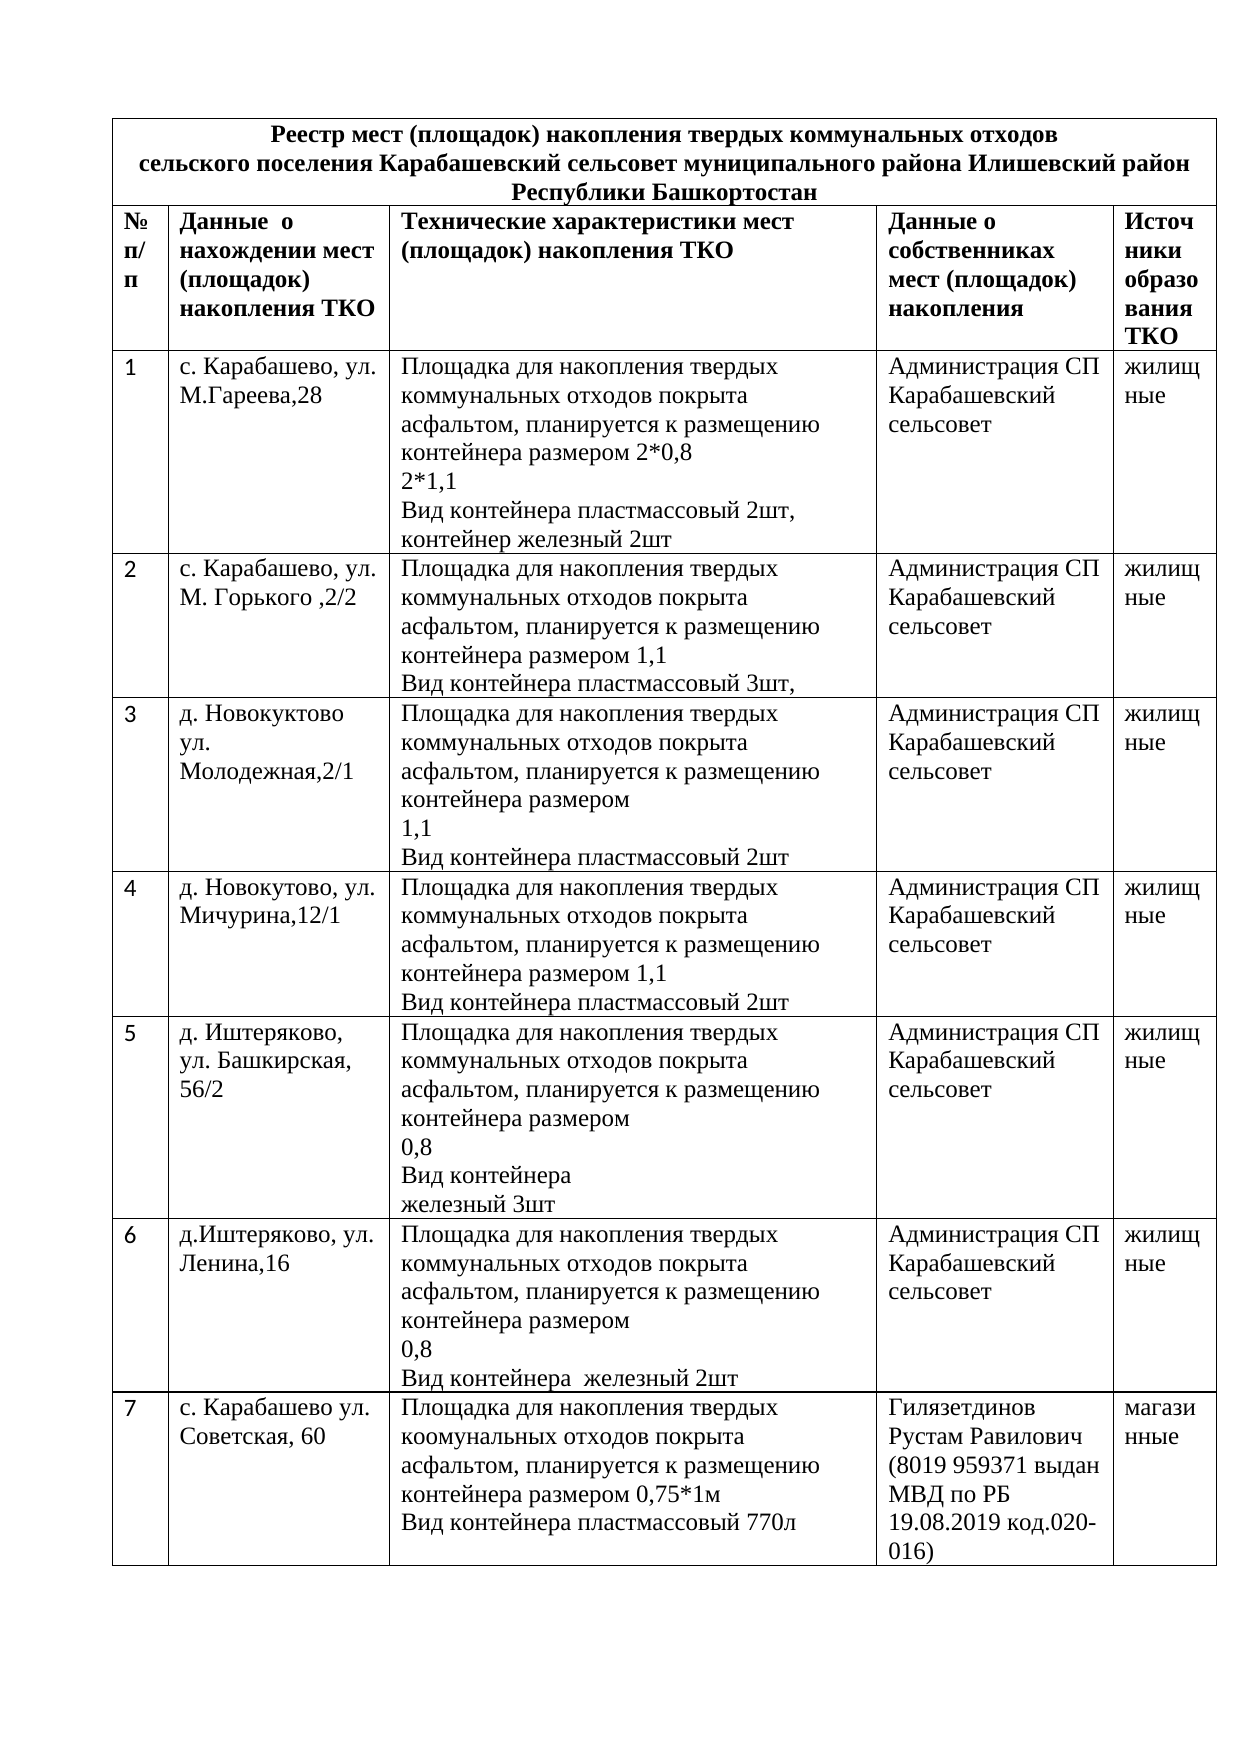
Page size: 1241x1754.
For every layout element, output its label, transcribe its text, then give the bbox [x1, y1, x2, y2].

table_cell Данные о собственниках мест (площадок) накопления [877, 206, 1113, 350]
table_cell Администрация СП Карабашевский сельсовет [877, 872, 1113, 1016]
table_cell Технические характеристики мест (площадок) накопления ТКО [390, 206, 876, 350]
table_cell д. Иштеряково, ул. Башкирская, 56/2 [169, 1017, 389, 1218]
table_cell 6 [113, 1219, 168, 1391]
table_cell жилищные [1114, 554, 1216, 697]
table_cell № п/п [113, 206, 168, 350]
table_cell Площадка для накопления твердых коммунальных отходов покрыта асфальтом, планируется к размещению контейнера размером 2*0,8 2*1,1 Вид контейнера пластмассовый 2шт, контейнер железный 2шт [390, 351, 876, 552]
table_cell 7 [113, 1393, 168, 1565]
table_cell 2 [113, 554, 168, 697]
table_cell д.Иштеряково, ул. Ленина,16 [169, 1219, 389, 1391]
table_cell Администрация СП Карабашевский сельсовет [877, 1219, 1113, 1391]
table_cell Данные о нахождении мест (площадок) накопления ТКО [169, 206, 389, 350]
table_cell с. Карабашево ул. Советская, 60 [169, 1393, 389, 1565]
table_cell 3 [113, 698, 168, 871]
table_cell Администрация СП Карабашевский сельсовет [877, 1017, 1113, 1218]
table_cell д. Новокутово, ул. Мичурина,12/1 [169, 872, 389, 1016]
table_cell д. Новокуктово ул. Молодежная,2/1 [169, 698, 389, 871]
table_cell жилищные [1114, 872, 1216, 1016]
table_cell Площадка для накопления твердых коммунальных отходов покрыта асфальтом, планируется к размещению контейнера размером 1,1 Вид контейнера пластмассовый 3шт, [390, 554, 876, 697]
table_cell жилищные [1114, 1219, 1216, 1391]
table_cell с. Карабашево, ул. М.Гареева,28 [169, 351, 389, 552]
table_cell 5 [113, 1017, 168, 1218]
table_header Реестр мест (площадок) накопления твердых коммунальных отходов сельского поселения Карабашевский сельсовет муниципального района Илишевский район Республики Башкортостан [113, 119, 1216, 205]
table_cell Площадка для накопления твердых коомунальных отходов покрыта асфальтом, планируется к размещению контейнера размером 0,75*1м Вид контейнера пластмассовый 770л [390, 1393, 876, 1565]
table_cell с. Карабашево, ул. М. Горького ,2/2 [169, 554, 389, 697]
table_cell Площадка для накопления твердых коммунальных отходов покрыта асфальтом, планируется к размещению контейнера размером 0,8 Вид контейнера железный 2шт [390, 1219, 876, 1391]
table_cell жилищные [1114, 1017, 1216, 1218]
table_cell Гилязетдинов Рустам Равилович (8019 959371 выдан МВД по РБ 19.08.2019 код.020-016) [877, 1393, 1113, 1565]
table_cell Площадка для накопления твердых коммунальных отходов покрыта асфальтом, планируется к размещению контейнера размером 1,1 Вид контейнера пластмассовый 2шт [390, 872, 876, 1016]
table_cell Площадка для накопления твердых коммунальных отходов покрыта асфальтом, планируется к размещению контейнера размером 1,1 Вид контейнера пластмассовый 2шт [390, 698, 876, 871]
table_cell Администрация СП Карабашевский сельсовет [877, 554, 1113, 697]
table_cell жилищные [1114, 351, 1216, 552]
table_cell 1 [113, 351, 168, 552]
table_cell Источники образования ТКО [1114, 206, 1216, 350]
table_cell жилищные [1114, 698, 1216, 871]
table_cell магазинные [1114, 1393, 1216, 1565]
table_cell Администрация СП Карабашевский сельсовет [877, 698, 1113, 871]
table_cell Администрация СП Карабашевский сельсовет [877, 351, 1113, 552]
table_cell 4 [113, 872, 168, 1016]
table_cell Площадка для накопления твердых коммунальных отходов покрыта асфальтом, планируется к размещению контейнера размером 0,8 Вид контейнера железный 3шт [390, 1017, 876, 1218]
